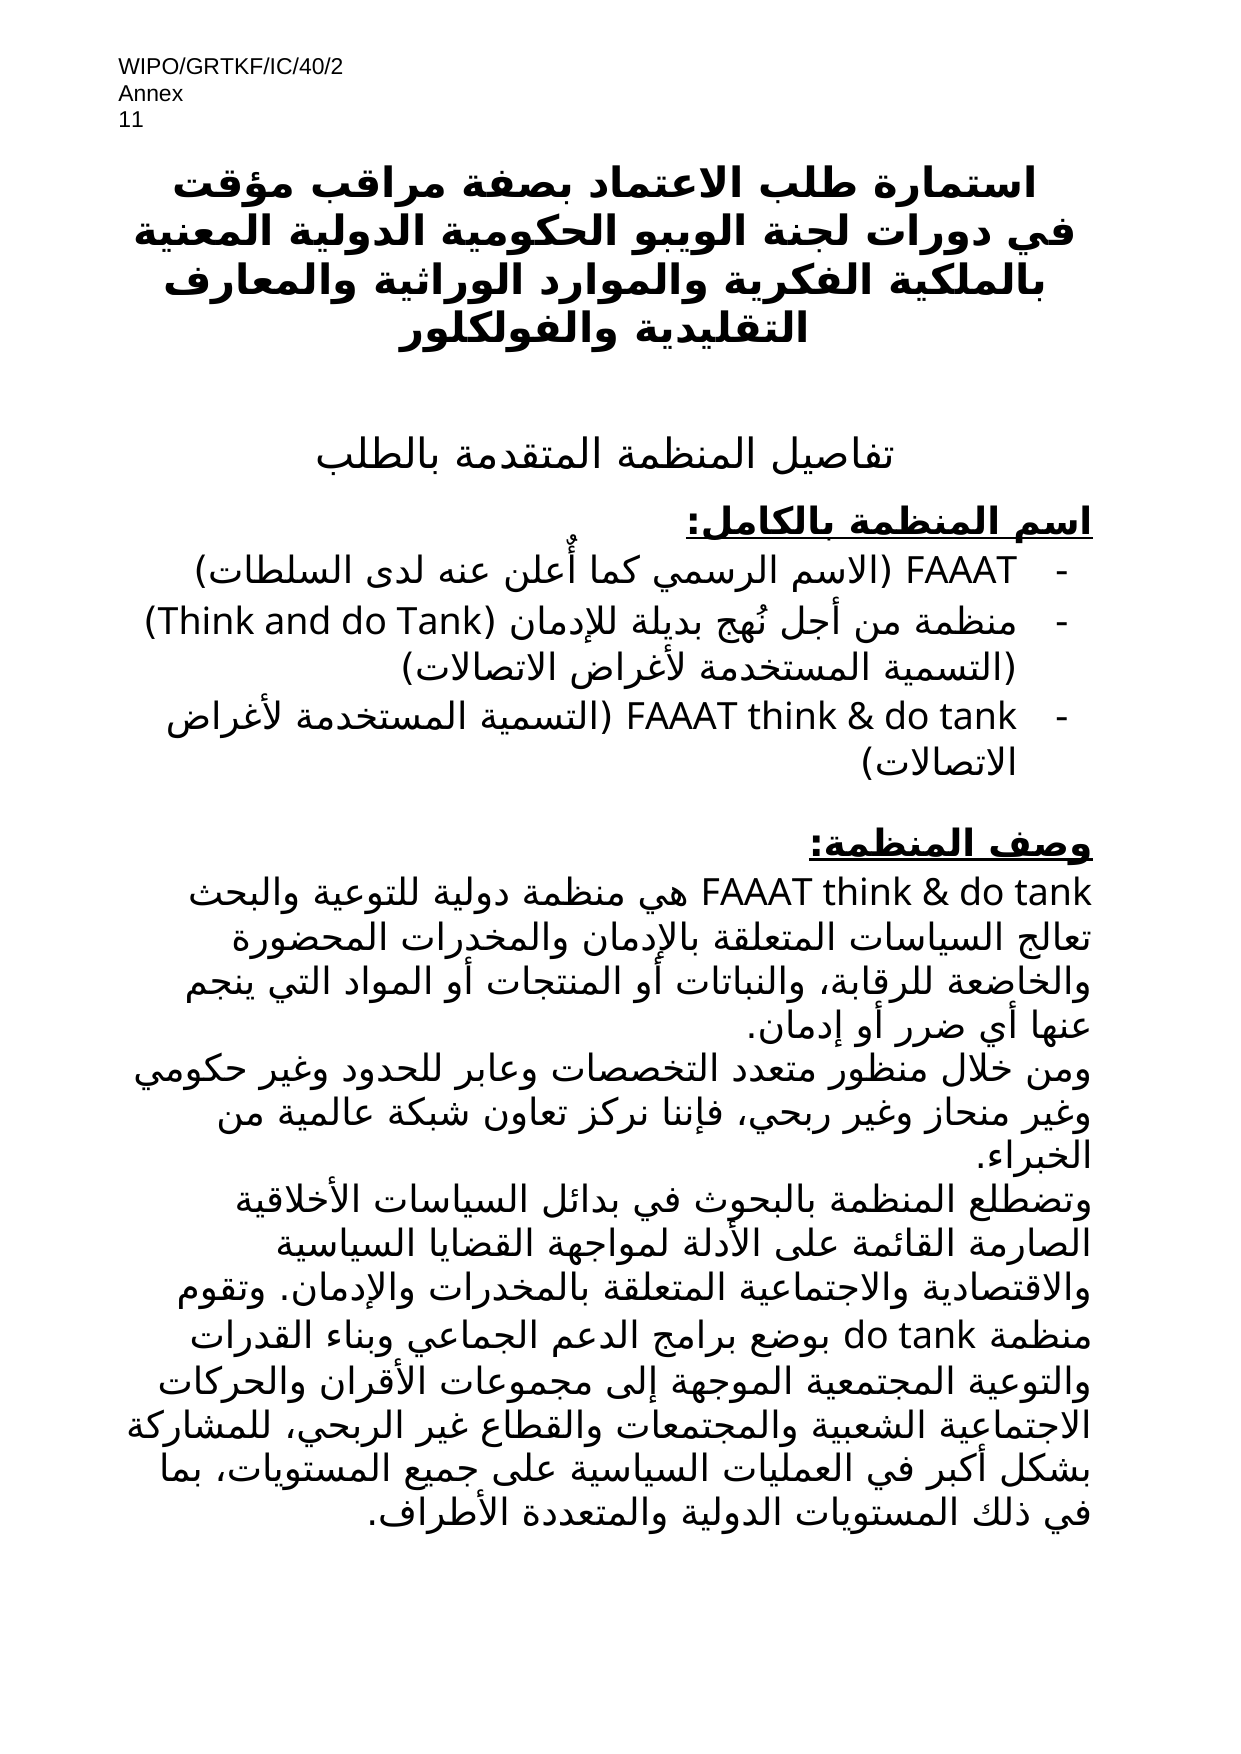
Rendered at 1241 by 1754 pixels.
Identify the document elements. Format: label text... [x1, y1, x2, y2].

text FAAAT think & do tank هي منظمة دولية للتوعية والبحث تعالج السياسات المتعلقة بالإدمان والمخدرات المحضورة والخاضعة للرقابة، والنباتات أو المنتجات أو المواد التي ينجم عنها أي ضرر أو إدمان. [118, 865, 1092, 1047]
text وتضطلع المنظمة بالبحوث في بدائل السياسات الأخلاقية الصارمة القائمة على الأدلة لمواجهة القضايا السياسية والاقتصادية والاجتماعية المتعلقة بالمخدرات والإدمان. وتقوم منظمة do tank بوضع برامج الدعم الجماعي وبناء القدرات والتوعية المجتمعية الموجهة إلى مجموعات الأقران والحركات الاجتماعية الشعبية والمجتمعات والقطاع غير الربحي، للمشاركة بشكل أكبر في العمليات السياسية على جميع المستويات، بما في ذلك المستويات الدولية والمتعددة الأطراف. [118, 1178, 1092, 1534]
text اسم المنظمة بالكامل: [118, 500, 1092, 543]
text في دورات لجنة الويبو الحكومية الدولية المعنية بالملكية الفكرية والموارد الوراثية والمعارف التقليدية والفولكلور [118, 207, 1092, 353]
text وصف المنظمة: [118, 821, 1092, 865]
list FAAAT think & do tank (التسمية المستخدمة لأغراض الاتصالات) [118, 689, 1055, 784]
subtitle تفاصيل المنظمة المتقدمة بالطلب [118, 430, 1092, 479]
text ومن خلال منظور متعدد التخصصات وعابر للحدود وغير حكومي وغير منحاز وغير ربحي، فإننا نركز تعاون شبكة عالمية من الخبراء. [118, 1047, 1092, 1178]
subtitle استمارة طلب الاعتماد بصفة مراقب مؤقت [118, 158, 1092, 207]
list منظمة من أجل نُهج بديلة للإدمان (Think and do Tank) (التسمية المستخدمة لأغراض الاتصالات) [118, 594, 1055, 689]
list FAAAT (الاسم الرسمي كما أٌعلن عنه لدى السلطات) [118, 543, 1055, 594]
